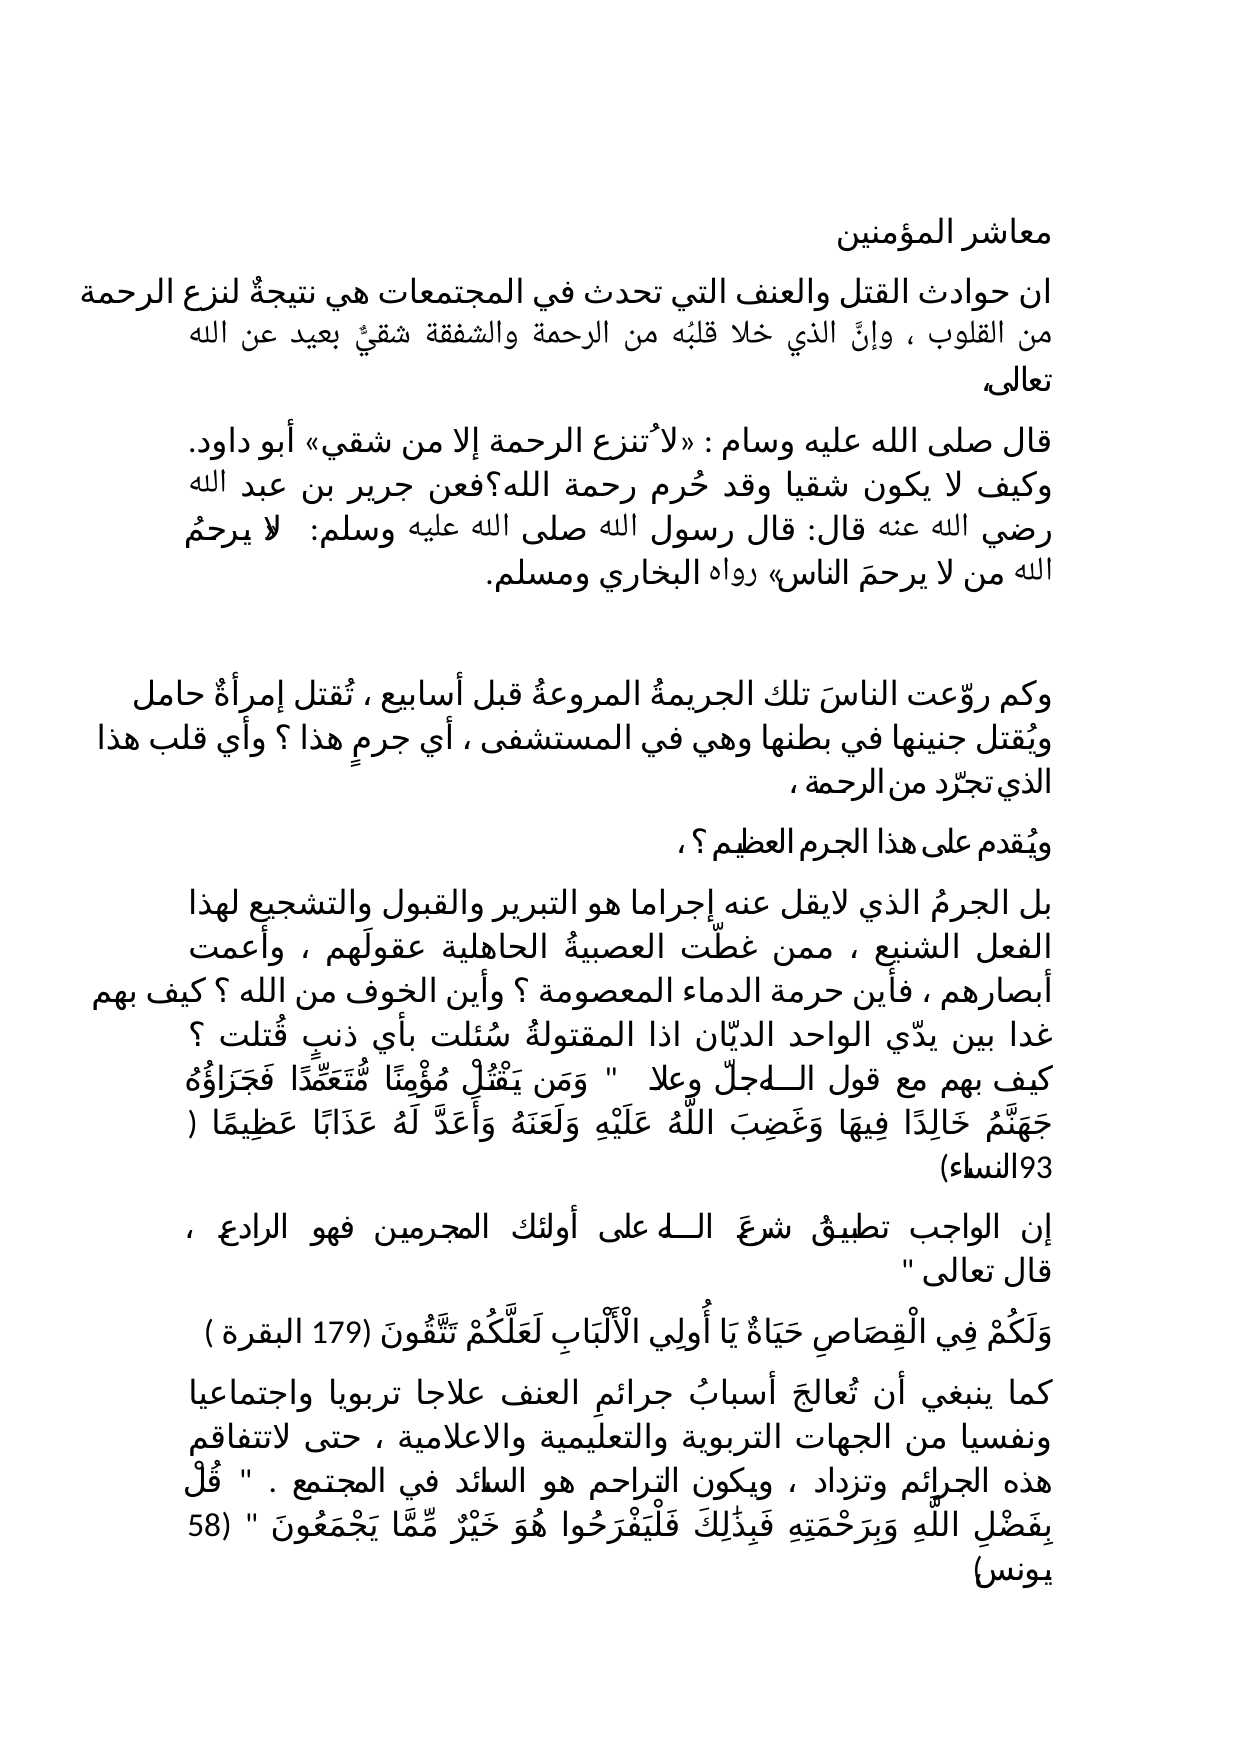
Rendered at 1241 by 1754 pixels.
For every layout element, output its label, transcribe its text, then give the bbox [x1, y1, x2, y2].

text وَلَكُمْ فِي الْقِصَاصِ حَيَاةٌ يَا أُولِي الْأَلْبَابِ لَعَلَّكُمْ تَتَّقُونَ (179 البقرة ) [187, 1311, 1053, 1352]
text ويُقدم على هذا الجرم العظيم ؟ ، [187, 821, 1053, 862]
text ان حوادث القتل والعنف التي تحدث في المجتمعات هي نتيجةٌ لنزع الرحمة من القلوب ، وإنَّ الذي خلا قلبُه من الرحمة والشفقة شقيٌّ بعيد عن الله تعالى، [187, 271, 1053, 400]
text كما ينبغي أن تُعالجَ أسبابُ جرائمِ العنف علاجا تربويا واجتماعيا ونفسيا من الجهات التربوية والتعليمية والاعلامية ، حتى لاتتفاقم هذه الجرائم وتزداد ، ويكون التراحم هو السائد في المجتمع . " قُلْ بِفَضْلِ اللَّهِ وَبِرَحْمَتِهِ فَبِذَٰلِكَ فَلْيَفْرَحُوا هُوَ خَيْرٌ مِّمَّا يَجْمَعُونَ " (58 يونس) [187, 1372, 1053, 1588]
text إن الواجب تطبيقُ شرعَ الله على أولئك المجرمين فهو الرادع ، قال تعالى " [187, 1206, 1053, 1291]
text بل الجرمُ الذي لايقل عنه إجراما هو التبرير والقبول والتشجيع لهذا الفعل الشنيع ، ممن غطّت العصبيةُ الحاهلية عقولَهم ، وأعمت أبصارهم ، فأين حرمة الدماء المعصومة ؟ وأين الخوف من الله ؟ كيف بهم غدا بين يدّي الواحد الديّان اذا المقتولةُ سُئلت بأي ذنبٍ قُتلت ؟ كيف بهم مع قول الله جلّ وعلا " وَمَن يَقْتُلْ مُؤْمِنًا مُّتَعَمِّدًا فَجَزَاؤُهُ جَهَنَّمُ خَالِدًا فِيهَا وَغَضِبَ اللَّهُ عَلَيْهِ وَلَعَنَهُ وَأَعَدَّ لَهُ عَذَابًا عَظِيمًا (93النساء) [187, 882, 1053, 1187]
text معاشر المؤمنين [187, 211, 1053, 251]
text قال صلى الله عليه وسام : «لا ُتنزع الرحمة إلا من شقي» أبو داود. وكيف لا يكون شقيا وقد حُرم رحمة الله؟ فعن جرير بن عبد الله رضي الله عنه قال: قال رسول الله صلى الله عليه وسلم: «لا يرحمُ الله من لا يرحمَ الناس» رواه البخاري ومسلم. [187, 420, 1053, 592]
text وكم روّعت الناسَ تلك الجريمةُ المروعةُ قبل أسابيع ، تُقتل إمرأةٌ حامل ويُقتل جنينها في بطنها وهي في المستشفى ، أي جرمٍ هذا ؟ وأي قلب هذا الذي تجرّد من الرحمة ، [187, 673, 1053, 802]
